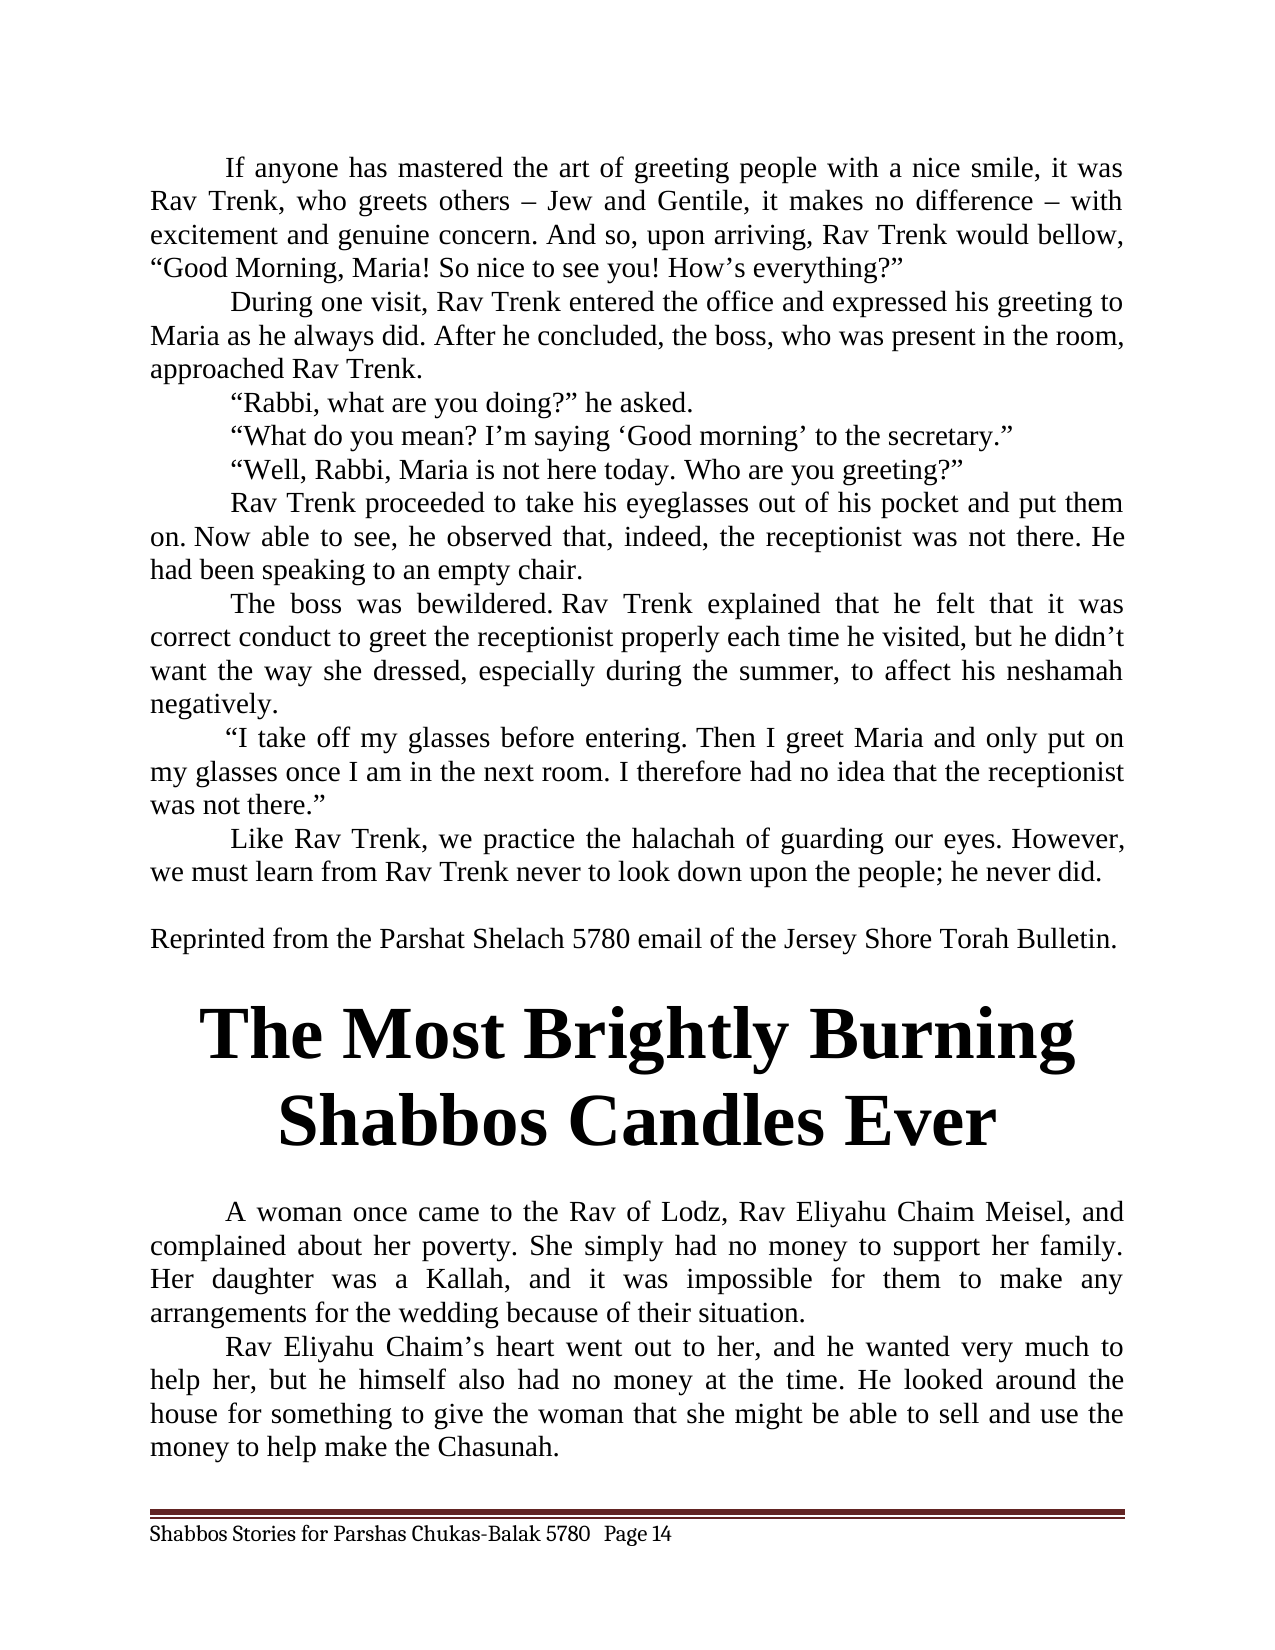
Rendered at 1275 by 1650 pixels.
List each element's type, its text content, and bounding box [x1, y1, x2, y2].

text If anyone has mastered the art of greeting people with a nice smile, it was Rav Trenk, who greets others – Jew and Gentile, it makes no difference – with excitement and genuine concern. And so, upon arriving, Rav Trenk would bellow, “Good Morning, Maria! So nice to see you! How’s everything?” [150, 150, 1125, 284]
text Rav Eliyahu Chaim’s heart went out to her, and he wanted very much to help her, but he himself also had no money at the time. He looked around the house for something to give the woman that she might be able to sell and use the money to help make the Chasunah. [150, 1329, 1125, 1463]
text “Rabbi, what are you doing?” he asked. [150, 385, 1125, 418]
text The boss was bewildered. Rav Trenk explained that he felt that it was correct conduct to greet the receptionist properly each time he visited, but he didn’t want the way she dressed, especially during the summer, to affect his neshamah negatively. [150, 586, 1125, 720]
text A woman once came to the Rav of Lodz, Rav Eliyahu Chaim Meisel, and complained about her poverty. She simply had no money to support her family. Her daughter was a Kallah, and it was impossible for them to make any arrangements for the wedding because of their situation. [150, 1194, 1125, 1329]
text During one visit, Rav Trenk entered the office and expressed his greeting to Maria as he always did. After he concluded, the boss, who was present in the room, approached Rav Trenk. [150, 284, 1125, 385]
text Reprinted from the Parshat Shelach 5780 email of the Jersey Shore Torah Bulletin. [150, 921, 1125, 955]
text Rav Trenk proceeded to take his eyeglasses out of his pocket and put them on. Now able to see, he observed that, indeed, the receptionist was not there. He had been speaking to an empty chair. [150, 485, 1125, 586]
text Like Rav Trenk, we practice the halachah of guarding our eyes. However, we must learn from Rav Trenk never to look down upon the people; he never did. [150, 821, 1125, 888]
text “What do you mean? I’m saying ‘Good morning’ to the secretary.” [150, 418, 1125, 452]
text “Well, Rabbi, Maria is not here today. Who are you greeting?” [150, 452, 1125, 485]
text “I take off my glasses before entering. Then I greet Maria and only put on my glasses once I am in the next room. I therefore had no idea that the receptionist was not there.” [150, 720, 1125, 821]
text The Most Brightly Burning Shabbos Candles Ever [150, 988, 1125, 1161]
